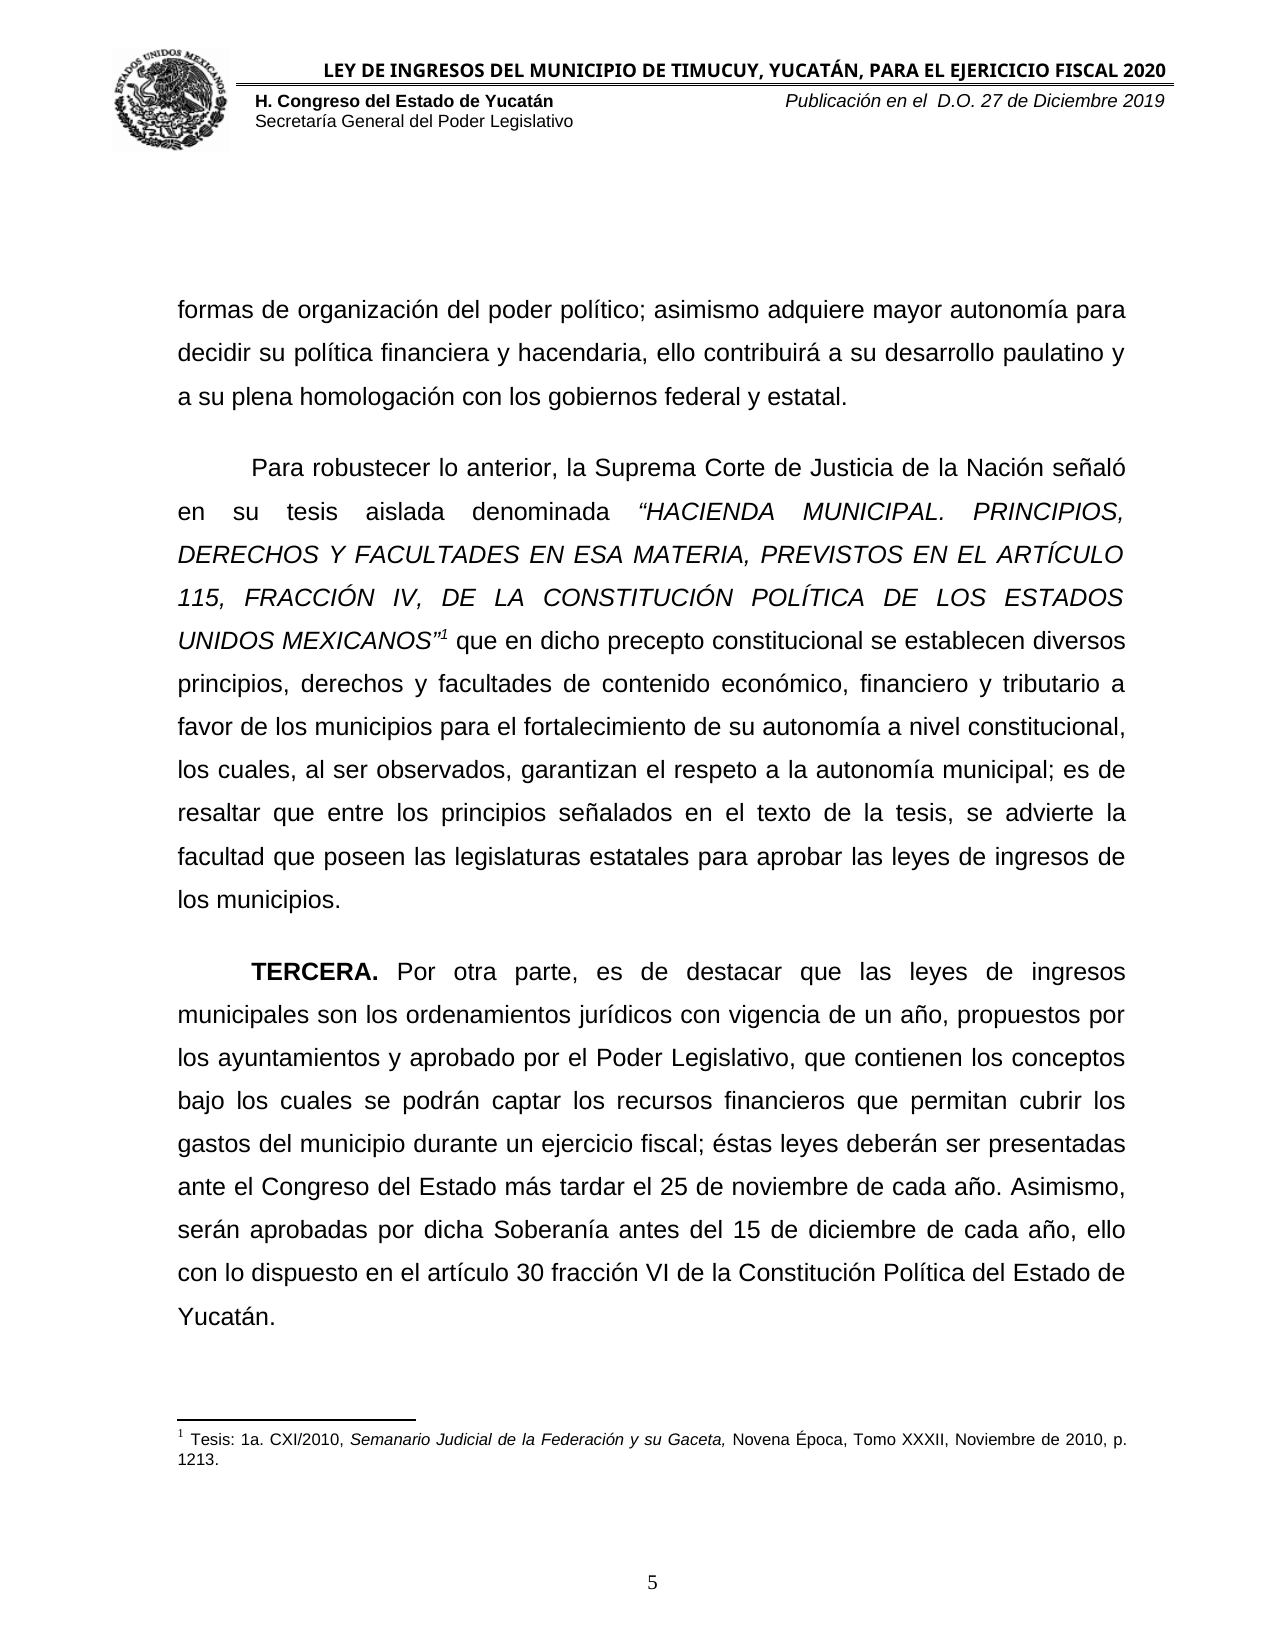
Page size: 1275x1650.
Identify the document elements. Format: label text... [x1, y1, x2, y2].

text TERCERA. Por otra parte, es de destacar que las leyes de ingresos municipales son los ordenamientos jurídicos con vigencia de un año, propuestos por los ayuntamientos y aprobado por el Poder Legislativo, que contienen los conceptos bajo los cuales se podrán captar los recursos financieros que permitan cubrir los gastos del municipio durante un ejercicio fiscal; éstas leyes deberán ser presentadas ante el Congreso del Estado más tardar el 25 de noviembre de cada año. Asimismo, serán aprobadas por dicha Soberanía antes del 15 de diciembre de cada año, ello con lo dispuesto en el artículo 30 fracción VI de la Constitución Política del Estado de Yucatán. [177, 957, 1127, 1330]
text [177, 295, 1127, 410]
text Para robustecer lo anterior, la Suprema Corte de Justicia de la Nación señaló en su tesis aislada denominada “HACIENDA MUNICIPAL. PRINCIPIOS, DERECHOS Y FACULTADES EN ESA MATERIA, PREVISTOS EN EL ARTÍCULO 115, FRACCIÓN IV, DE LA CONSTITUCIÓN POLÍTICA DE LOS ESTADOS UNIDOS MEXICANOS” que en dicho precepto constitucional se establecen diversos principios, derechos y facultades de contenido económico, financiero y tributario a favor de los municipios para el fortalecimiento de su autonomía a nivel constitucional, los cuales, al ser observados, garantizan el respeto a la autonomía municipal; es de resaltar que entre los principios señalados en el texto de la tesis, se advierte la facultad que poseen las legislaturas estatales para aprobar las leyes de ingresos de los municipios. [177, 453, 1127, 913]
